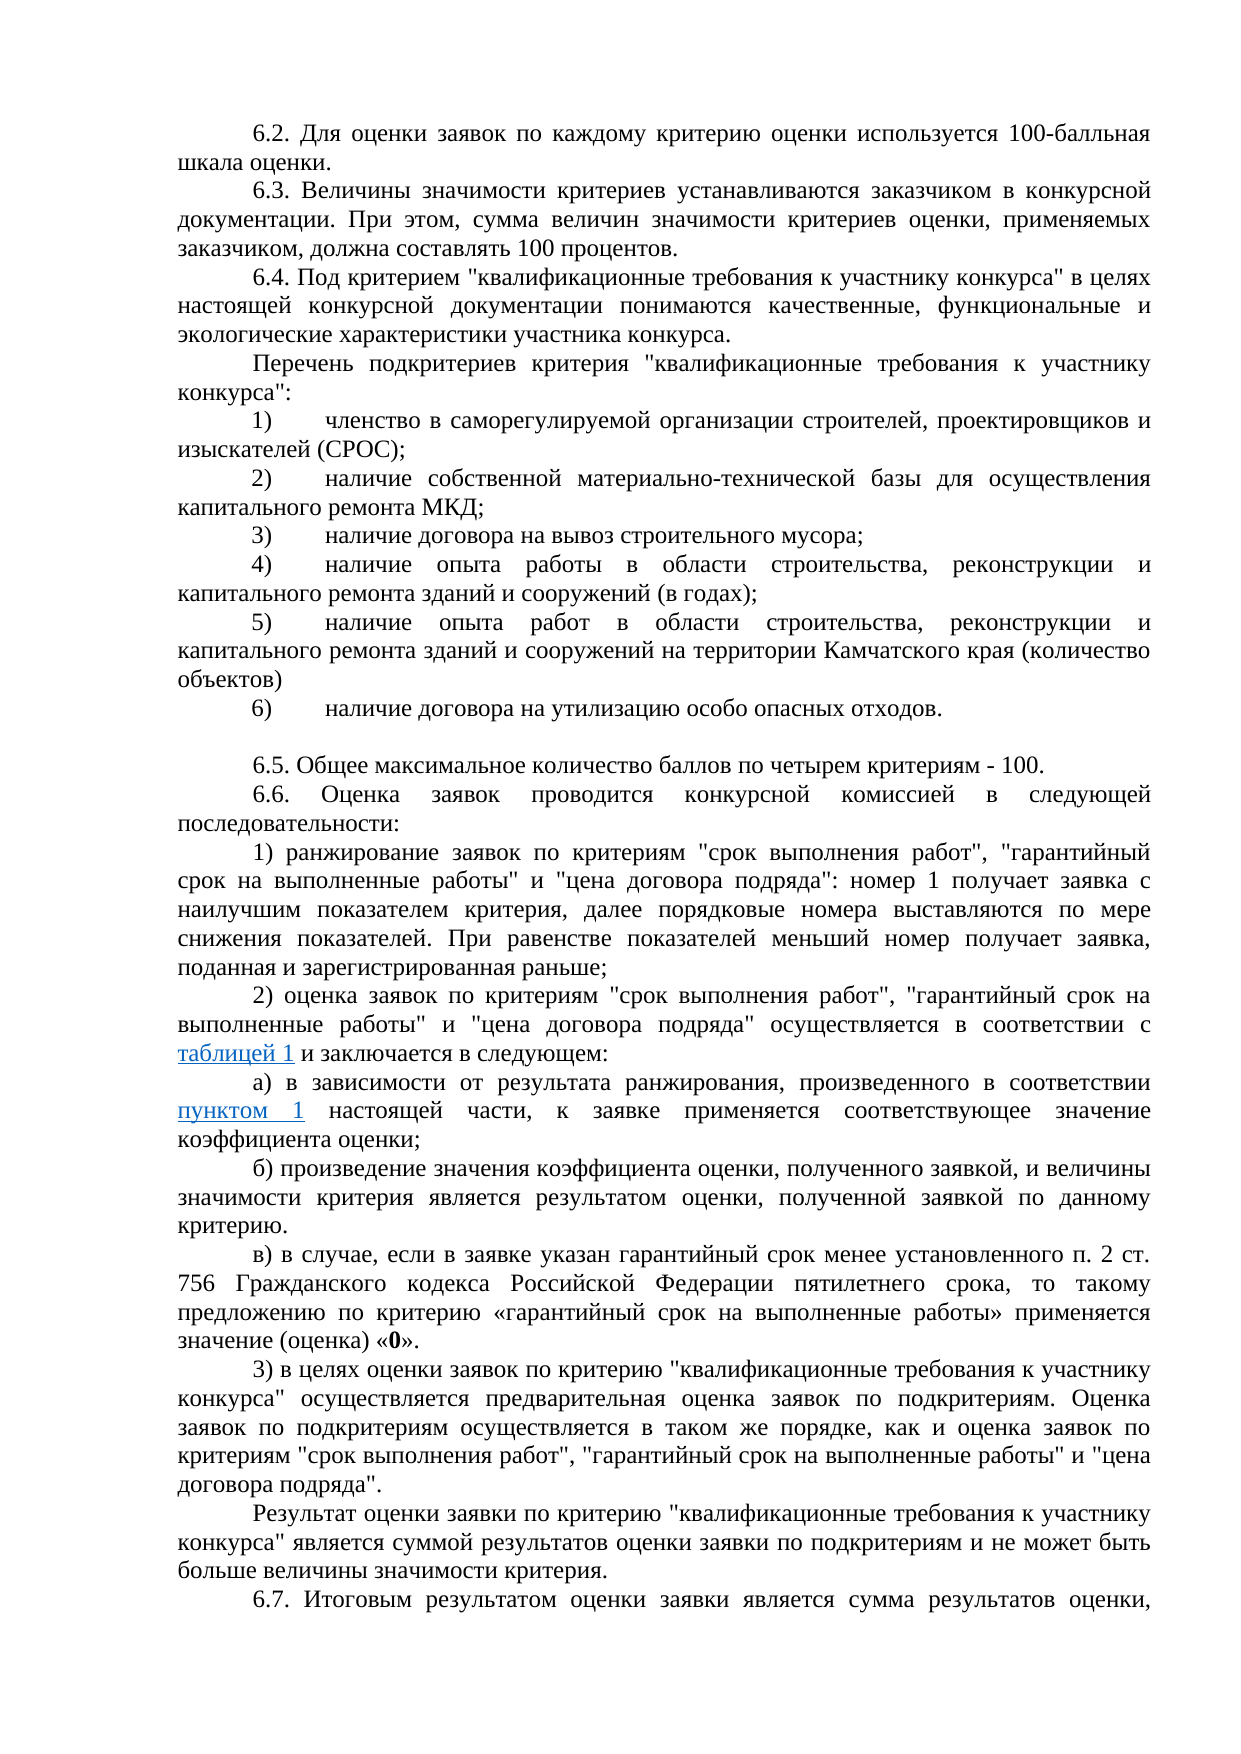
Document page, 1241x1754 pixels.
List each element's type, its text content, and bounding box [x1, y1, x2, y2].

text Перечень подкритериев критерия "квалификационные требования к участнику конкурса": [177, 348, 1152, 406]
text б) произведение значения коэффициента оценки, полученного заявкой, и величины значимости критерия является результатом оценки, полученной заявкой по данному критерию. [177, 1153, 1152, 1239]
text 6.2. Для оценки заявок по каждому критерию оценки используется 100-балльная шкала оценки. [177, 118, 1152, 176]
text 6.4. Под критерием "квалификационные требования к участнику конкурса" в целях настоящей конкурсной документации понимаются качественные, функциональные и экологические характеристики участника конкурса. [177, 262, 1152, 348]
text 6.3. Величины значимости критериев устанавливаются заказчиком в конкурсной документации. При этом, сумма величин значимости критериев оценки, применяемых заказчиком, должна составлять 100 процентов. [177, 176, 1152, 262]
text а) в зависимости от результата ранжирования, произведенного в соответствии пунктом 1 настоящей части, к заявке применяется соответствующее значение коэффициента оценки; [177, 1067, 1152, 1153]
text в) в случае, если в заявке указан гарантийный срок менее установленного п. 2 ст. 756 Гражданского кодекса Российской Федерации пятилетнего срока, то такому предложению по критерию «гарантийный срок на выполненные работы» применяется значение (оценка) «0». [177, 1239, 1152, 1354]
text 1) ранжирование заявок по критериям "срок выполнения работ", "гарантийный срок на выполненные работы" и "цена договора подряда": номер 1 получает заявка с наилучшим показателем критерия, далее порядковые номера выставляются по мере снижения показателей. При равенстве показателей меньший номер получает заявка, поданная и зарегистрированная раньше; [177, 837, 1152, 981]
text 2) оценка заявок по критериям "срок выполнения работ", "гарантийный срок на выполненные работы" и "цена договора подряда" осуществляется в соответствии с таблицей 1 и заключается в следующем: [177, 981, 1152, 1067]
list наличие опыта работы в области строительства, реконструкции и капитального ремонта зданий и сооружений (в годах); [177, 549, 1152, 607]
list членство в саморегулируемой организации строителей, проектировщиков и изыскателей (СРОС); [177, 406, 1152, 463]
list наличие договора на утилизацию особо опасных отходов. [177, 693, 1152, 722]
list наличие опыта работ в области строительства, реконструкции и капитального ремонта зданий и сооружений на территории Камчатского края (количество объектов) [177, 607, 1152, 693]
text 6.6. Оценка заявок проводится конкурсной комиссией в следующей последовательности: [177, 779, 1152, 837]
list наличие договора на вывоз строительного мусора; [177, 521, 1152, 549]
text 6.5. Общее максимальное количество баллов по четырем критериям - 100. [177, 751, 1152, 779]
text Результат оценки заявки по критерию "квалификационные требования к участнику конкурса" является суммой результатов оценки заявки по подкритериям и не может быть больше величины значимости критерия. [177, 1498, 1152, 1584]
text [177, 1584, 1152, 1613]
list наличие собственной материально-технической базы для осуществления капитального ремонта МКД; [177, 463, 1152, 521]
text 3) в целях оценки заявок по критерию "квалификационные требования к участнику конкурса" осуществляется предварительная оценка заявок по подкритериям. Оценка заявок по подкритериям осуществляется в таком же порядке, как и оценка заявок по критериям "срок выполнения работ", "гарантийный срок на выполненные работы" и "цена договора подряда". [177, 1354, 1152, 1498]
